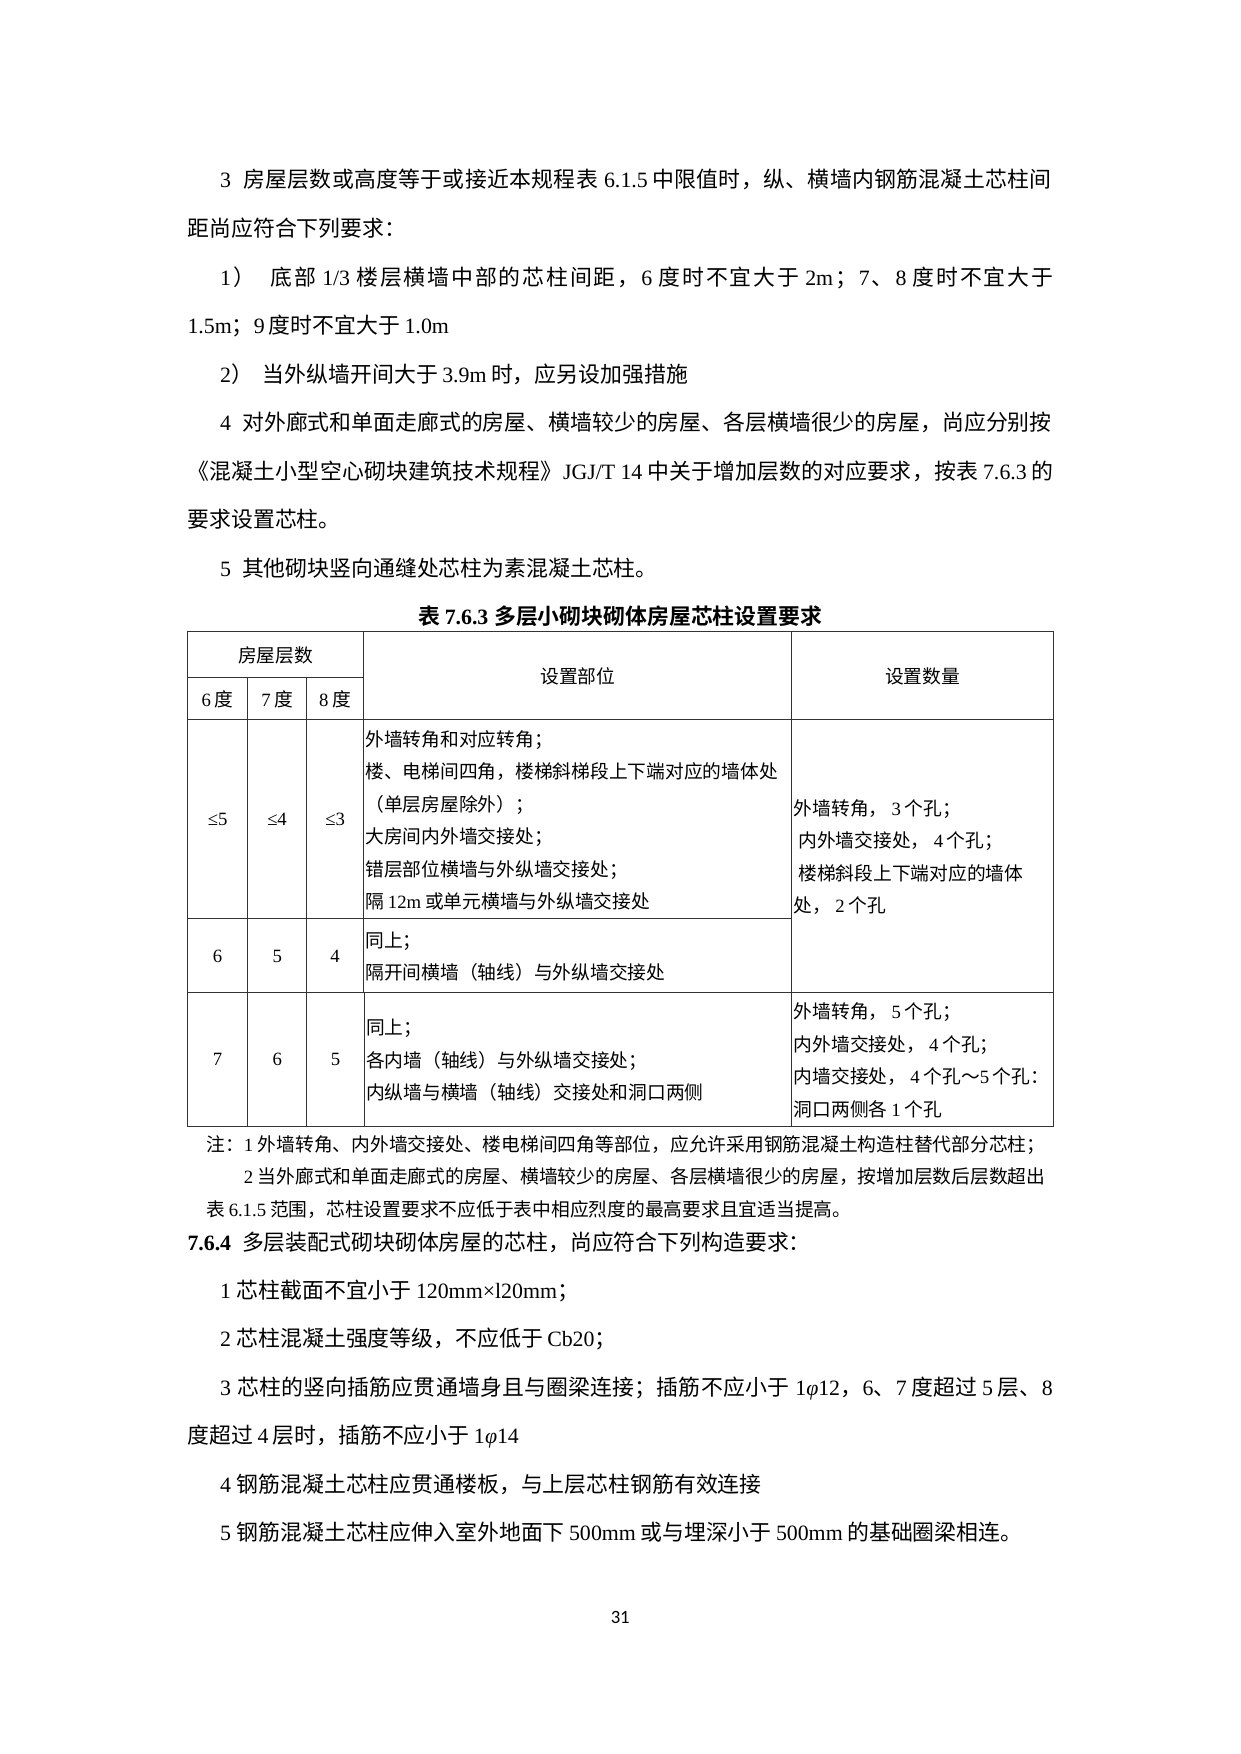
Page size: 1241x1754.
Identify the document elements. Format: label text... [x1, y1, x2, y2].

table_cell 5 [248, 919, 306, 992]
text 2） 当外纵墙开间大于3.9m时，应另设加强措施 [187, 356, 1053, 389]
table_cell 同上； 各内墙（轴线）与外纵墙交接处； 内纵墙与横墙（轴线）交接处和洞口两侧 [365, 993, 791, 1126]
table_cell 外墙转角和对应转角； 楼、电梯间四角，楼梯斜梯段上下端对应的墙体处（单层房屋除外）； 大房间内外墙交接处； 错层部位横墙与外纵墙交接处； 隔12m或单元横墙与外纵墙交接处 [364, 720, 791, 918]
table_cell 7 [188, 993, 247, 1126]
table_cell ≤3 [307, 720, 363, 918]
text 3 芯柱的竖向插筋应贯通墙身且与圈梁连接；插筋不应小于1φ12，6、7度超过5层、8度超过4层时，插筋不应小于1φ14 [187, 1369, 1053, 1451]
table_cell ≤5 [188, 720, 247, 918]
table_cell 同上； 隔开间横墙（轴线）与外纵墙交接处 [364, 919, 791, 992]
table_header 设置部位 [364, 632, 791, 719]
text 4 钢筋混凝土芯柱应贯通楼板，与上层芯柱钢筋有效连接 [187, 1466, 1053, 1499]
table_cell 6 [248, 993, 306, 1126]
table_cell 4 [307, 919, 363, 992]
text 5 钢筋混凝土芯柱应伸入室外地面下500mm或与埋深小于500mm的基础圈梁相连。 [187, 1515, 1053, 1547]
text 表6.1.5范围，芯柱设置要求不应低于表中相应烈度的最高要求且宜适当提高。 [206, 1192, 1053, 1224]
text 3 房屋层数或高度等于或接近本规程表6.1.5中限值时，纵、横墙内钢筋混凝土芯柱间距尚应符合下列要求： [187, 162, 1053, 243]
text 1 芯柱截面不宜小于120mm×l20mm； [187, 1273, 1053, 1305]
text 5 其他砌块竖向通缝处芯柱为素混凝土芯柱。 [187, 550, 1053, 583]
text 注：1 外墙转角、内外墙交接处、楼电梯间四角等部位，应允许采用钢筋混凝土构造柱替代部分芯柱； 2 当外廊式和单面走廊式的房屋、横墙较少的房屋、各层横墙很少的房屋，按增加层数后层数超出 [206, 1127, 1053, 1192]
table_cell ≤4 [248, 720, 306, 918]
table_cell 7度 [248, 678, 306, 719]
table_header 房屋层数 [188, 632, 363, 677]
text 4 对外廊式和单面走廊式的房屋、横墙较少的房屋、各层横墙很少的房屋，尚应分别按《混凝土小型空心砌块建筑技术规程》JGJ/T 14中关于增加层数的对应要求，按表7.6.3的要求设置芯柱。 [187, 404, 1053, 534]
table_cell 外墙转角， 3个孔； 内外墙交接处， 4个孔； 楼梯斜段上下端对应的墙体处， 2个孔 [792, 720, 1053, 992]
table_cell 5 [307, 993, 364, 1126]
text 1） 底部1/3楼层横墙中部的芯柱间距，6度时不宜大于2m；7、8度时不宜大于1.5m；9度时不宜大于1.0m [187, 259, 1053, 340]
table_cell 6 [188, 919, 247, 992]
table_cell 外墙转角， 5个孔； 内外墙交接处， 4个孔； 内墙交接处， 4个孔～5个孔：洞口两侧各1个孔 [792, 993, 1053, 1126]
text 表7.6.3 多层小砌块砌体房屋芯柱设置要求 [187, 599, 1053, 631]
table_header 设置数量 [792, 632, 1053, 719]
table_cell 8度 [307, 678, 363, 719]
text 2 芯柱混凝土强度等级，不应低于Cb20； [187, 1321, 1053, 1353]
table_cell 6度 [188, 678, 247, 719]
text 7.6.4 多层装配式砌块砌体房屋的芯柱，尚应符合下列构造要求： [187, 1224, 1053, 1257]
